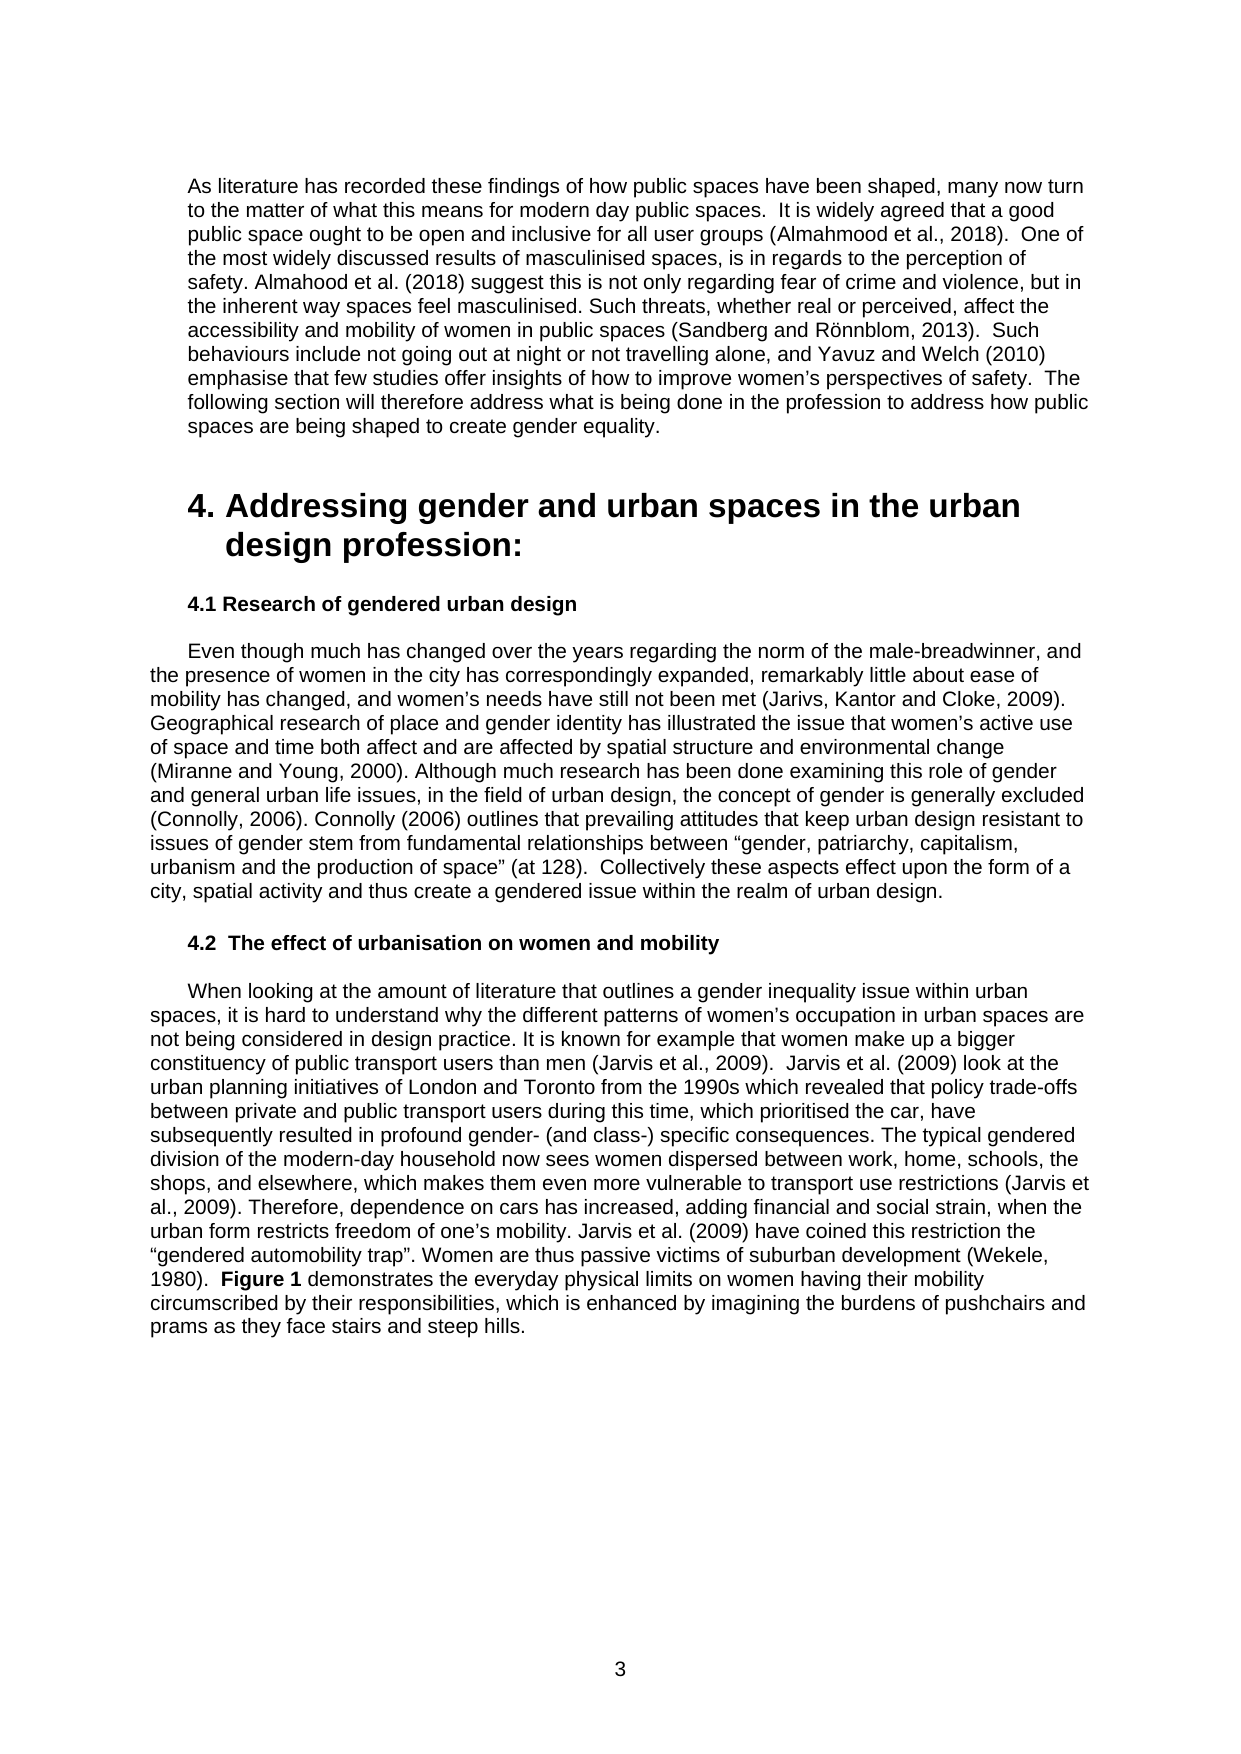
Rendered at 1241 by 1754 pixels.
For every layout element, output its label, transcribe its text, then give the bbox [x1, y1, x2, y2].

subtitle Addressing gender and urban spaces in the urban design profession: [187, 486, 1090, 563]
text As literature has recorded these findings of how public spaces have been shaped, many now turn to the matter of what this means for modern day public spaces. It is widely agreed that a good public space ought to be open and inclusive for all user groups (Almahmood et al., 2018). One of the most widely discussed results of masculinised spaces, is in regards to the perception of safety. Almahood et al. (2018) suggest this is not only regarding fear of crime and violence, but in the inherent way spaces feel masculinised. Such threats, whether real or perceived, affect the accessibility and mobility of women in public spaces (Sandberg and Rönnblom, 2013). Such behaviours include not going out at night or not travelling alone, and Yavuz and Welch (2010) emphasise that few studies offer insights of how to improve women’s perspectives of safety. The following section will therefore address what is being done in the profession to address how public spaces are being shaped to create gender equality. [187, 174, 1090, 437]
subtitle 4.1 Research of gendered urban design [187, 591, 1090, 615]
text Even though much has changed over the years regarding the norm of the male-breadwinner, and the presence of women in the city has correspondingly expanded, remarkably little about ease of mobility has changed, and women’s needs have still not been met (Jarivs, Kantor and Cloke, 2009). Geographical research of place and gender identity has illustrated the issue that women’s active use of space and time both affect and are affected by spatial structure and environmental change (Miranne and Young, 2000). Although much research has been done examining this role of gender and general urban life issues, in the field of urban design, the concept of gender is generally excluded (Connolly, 2006). Connolly (2006) outlines that prevailing attitudes that keep urban design resistant to issues of gender stem from fundamental relationships between “gender, patriarchy, capitalism, urbanism and the production of space” (at 128). Collectively these aspects effect upon the form of a city, spatial activity and thus create a gendered issue within the realm of urban design. [150, 639, 1090, 903]
text When looking at the amount of literature that outlines a gender inequality issue within urban spaces, it is hard to understand why the different patterns of women’s occupation in urban spaces are not being considered in design practice. It is known for example that women make up a bigger constituency of public transport users than men (Jarvis et al., 2009). Jarvis et al. (2009) look at the urban planning initiatives of London and Toronto from the 1990s which revealed that policy trade-offs between private and public transport users during this time, which prioritised the car, have subsequently resulted in profound gender- (and class-) specific consequences. The typical gendered division of the modern-day household now sees women dispersed between work, home, schools, the shops, and elsewhere, which makes them even more vulnerable to transport use restrictions (Jarvis et al., 2009). Therefore, dependence on cars has increased, adding financial and social strain, when the urban form restricts freedom of one’s mobility. Jarvis et al. (2009) have coined this restriction the “gendered automobility trap”. Women are thus passive victims of suburban development (Wekele, 1980). Figure 1 demonstrates the everyday physical limits on women having their mobility circumscribed by their responsibilities, which is enhanced by imagining the burdens of pushchairs and prams as they face stairs and steep hills. [150, 979, 1090, 1338]
subtitle 4.2 The effect of urbanisation on women and mobility [187, 931, 1090, 955]
